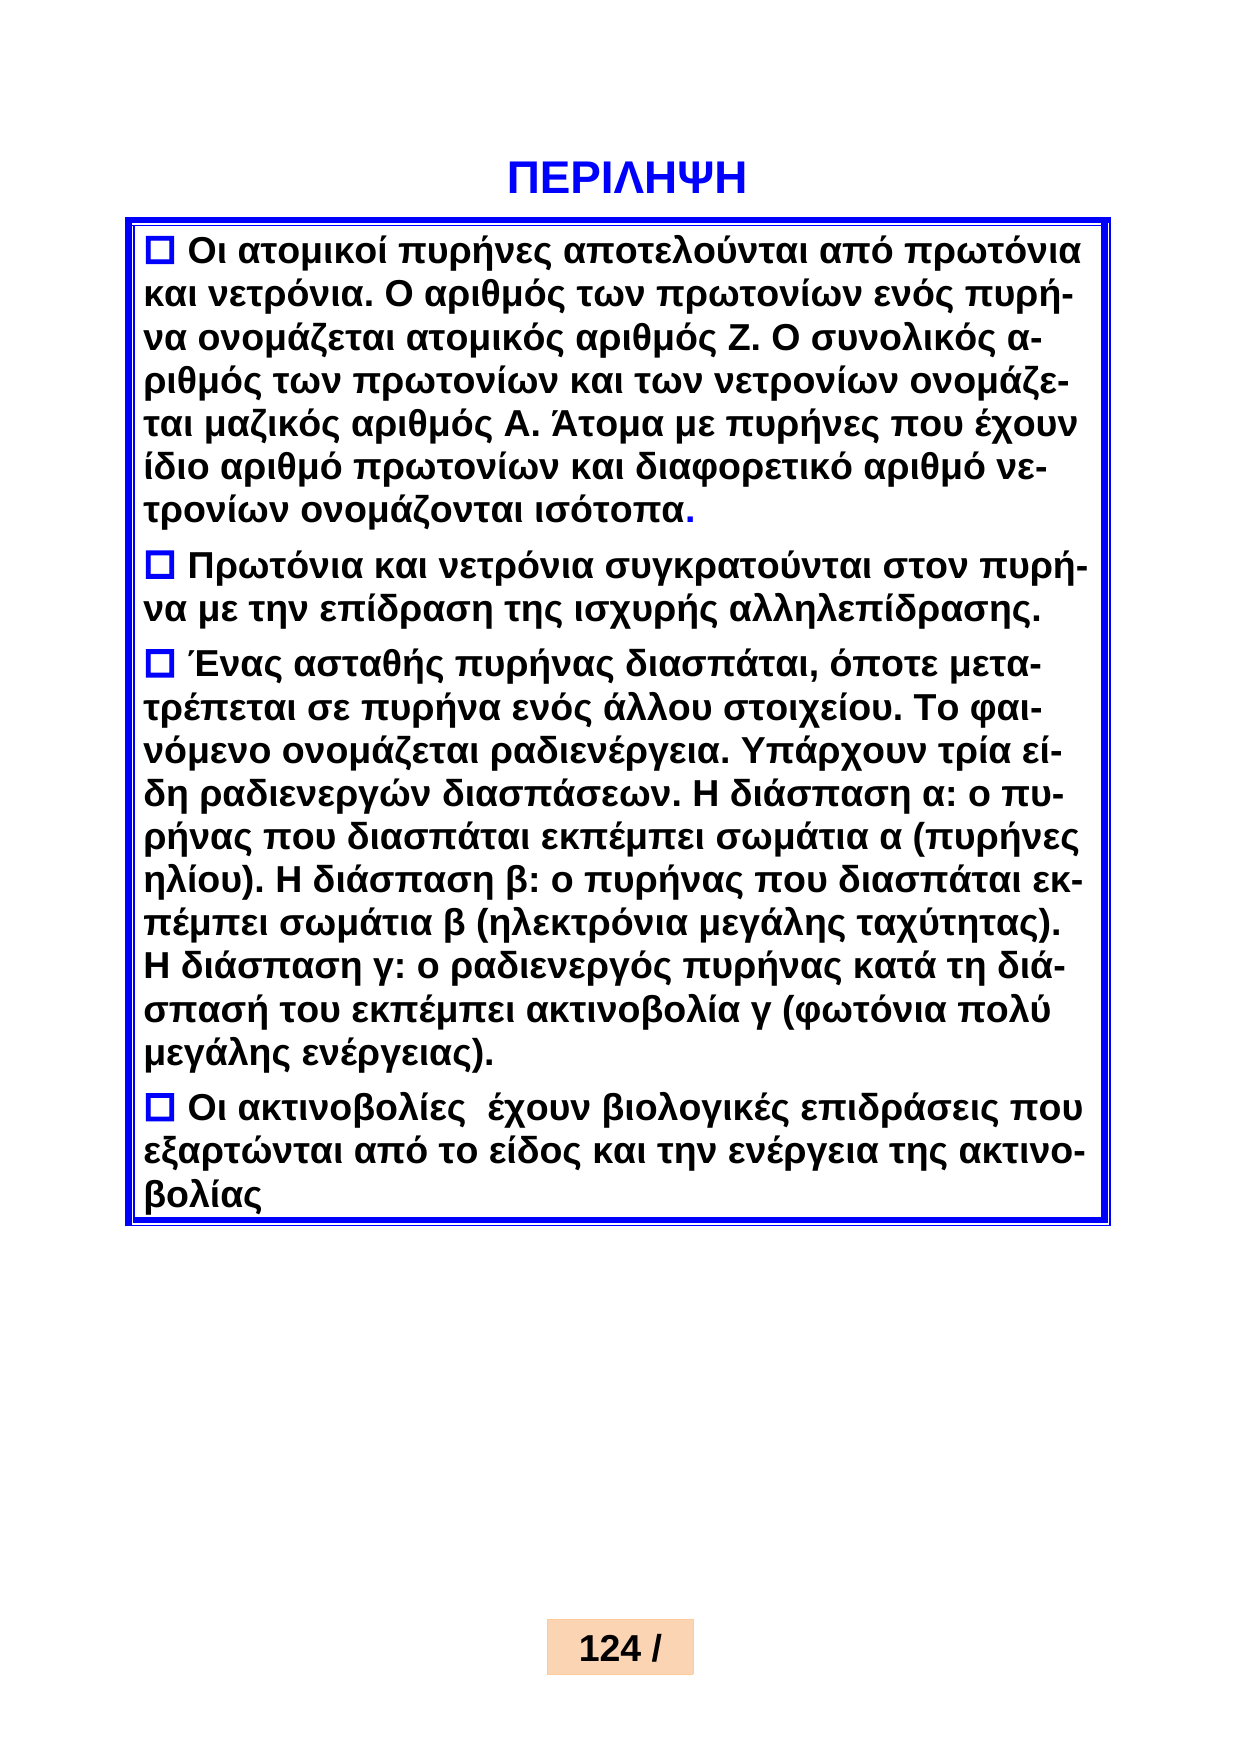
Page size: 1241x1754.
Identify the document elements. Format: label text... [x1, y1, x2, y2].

text Οι ατομικοί πυρήνες αποτελούνται από πρωτόνια και νετρόνια. Ο αριθμός των πρωτονίων ενός πυρή-να ονομάζεται ατομικός αριθμός Ζ. Ο συνολικός α-ριθμός των πρωτονίων και των νετρονίων ονομάζε-ται μαζικός αριθμός Α. Άτομα με πυρήνες που έχουν ίδιο αριθμό πρωτονίων και διαφορετικό αριθμό νε-τρονίων ονομάζονται ισότοπα. [135, 226, 1101, 530]
text Ένας ασταθής πυρήνας διασπάται, όποτε μετα-τρέπεται σε πυρήνα ενός άλλου στοιχείου. Το φαι-νόμενο ονομάζεται ραδιενέργεια. Υπάρχουν τρία εί-δη ραδιενεργών διασπάσεων. Η διάσπαση α: ο πυ-ρήνας που διασπάται εκπέμπει σωμάτια α (πυρήνες ηλίου). Η διάσπαση β: ο πυρήνας που διασπάται εκ-πέμπει σωμάτια β (ηλεκτρόνια μεγάλης ταχύτητας). Η διάσπαση γ: ο ραδιενεργός πυρήνας κατά τη διά-σπασή του εκπέμπει ακτινοβολία γ (φωτόνια πολύ μεγάλης ενέργειας). [135, 630, 1101, 1073]
text ΠΕΡΙΛΗΨΗ [118, 147, 1122, 204]
text Οι ακτινοβολίες έχουν βιολογικές επιδράσεις που εξαρτώνται από το είδος και την ενέργεια της ακτινο-βολίας [135, 1074, 1101, 1217]
text Πρωτόνια και νετρόνια συγκρατούνται στον πυρή-να με την επίδραση της ισχυρής αλληλεπίδρασης. [135, 531, 1101, 629]
